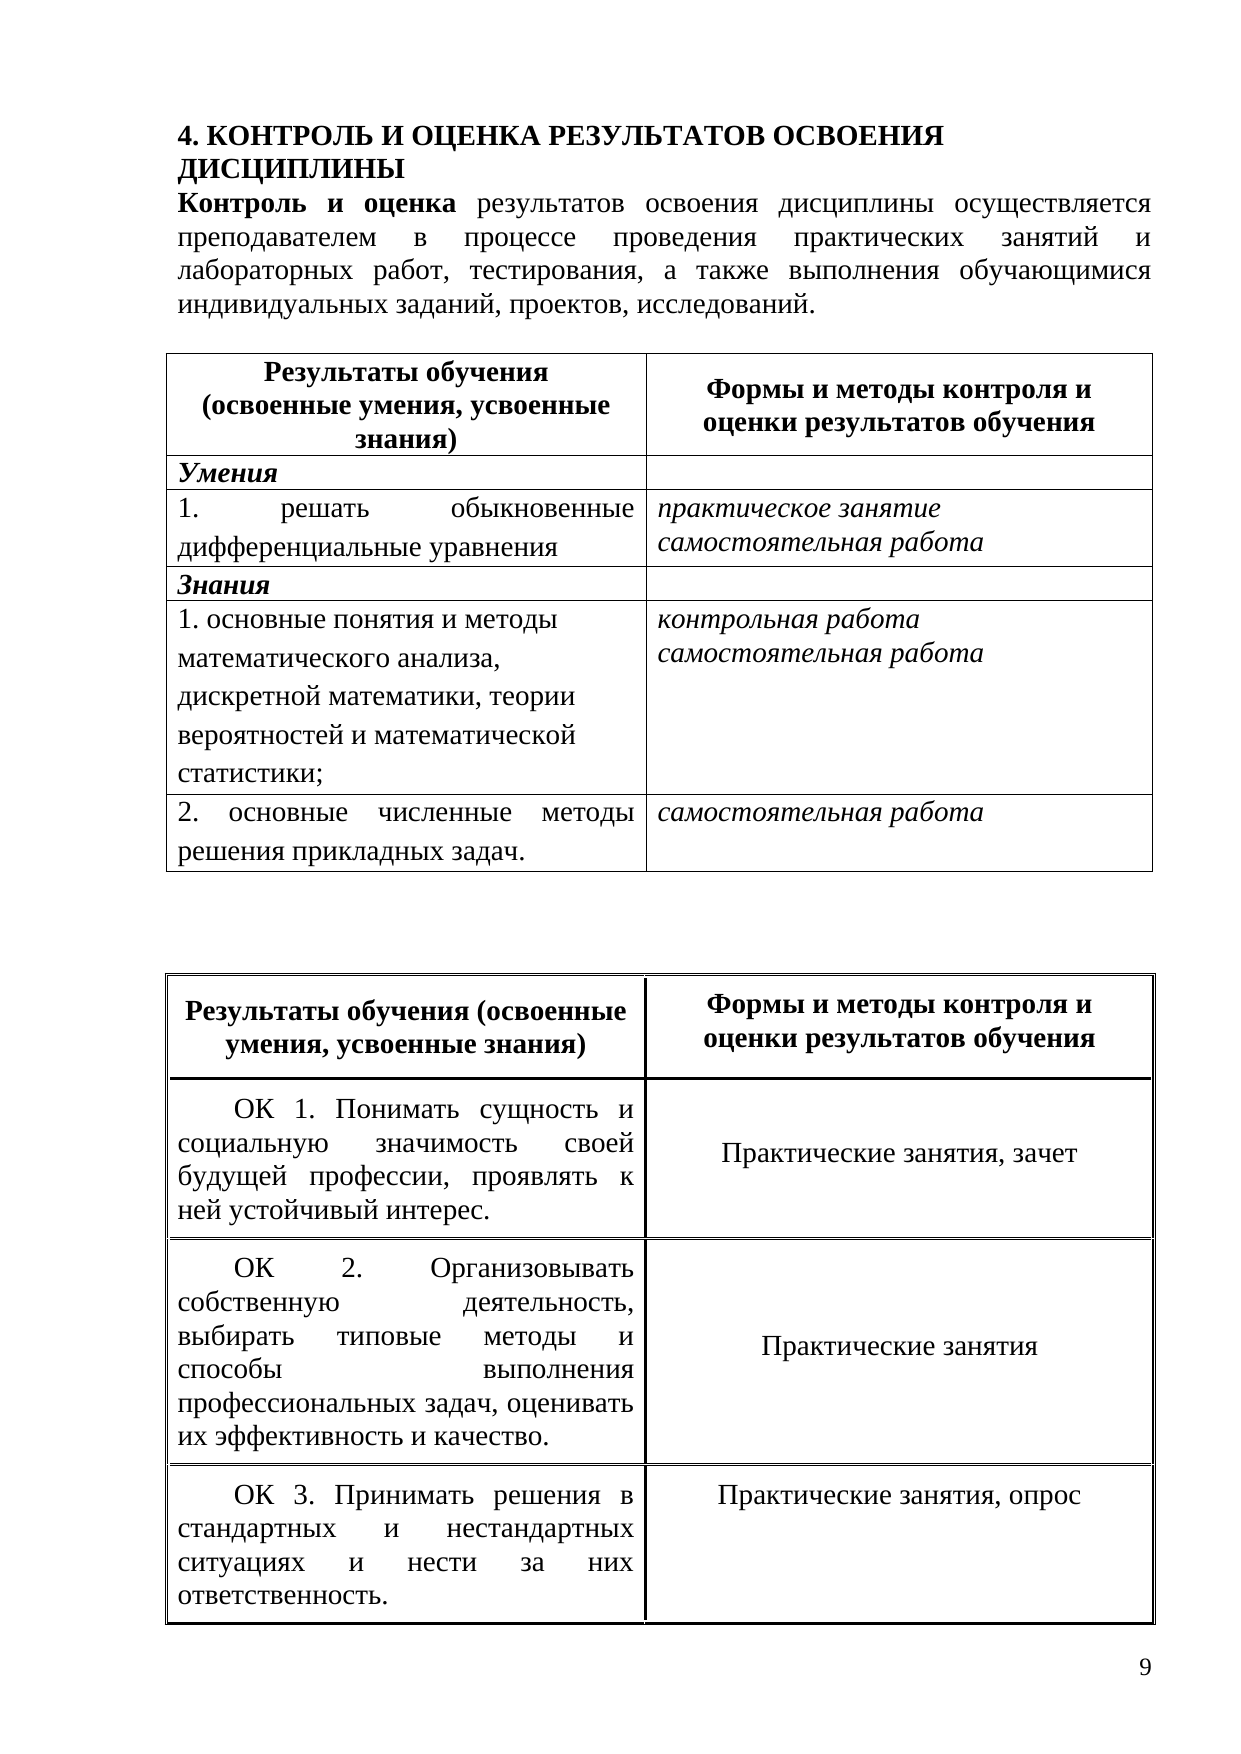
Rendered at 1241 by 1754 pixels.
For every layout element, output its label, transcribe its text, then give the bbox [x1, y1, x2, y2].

table_cell ОК 3. Принимать решения в стандартных и нестандартных ситуациях и нести за них ответственность. [166, 1463, 645, 1622]
table_cell практическое занятие самостоятельная работа [647, 490, 1152, 566]
table_cell 1. основные понятия и методы математического анализа, дискретной математики, теории вероятностей и математической статистики; [167, 601, 646, 793]
table_header Формы и методы контроля и оценки результатов обучения [647, 354, 1152, 454]
table_header Результаты обучения (освоенные умения, усвоенные знания) [168, 974, 645, 1077]
table_cell Знания [167, 567, 646, 600]
table_cell [647, 567, 1152, 600]
table_header Формы и методы контроля и оценки результатов обучения [645, 976, 1152, 1077]
subtitle 4. Контроль и оценка результатов освоения Дисциплины [177, 118, 1152, 185]
table_cell контрольная работа самостоятельная работа [647, 601, 1152, 793]
table_cell Умения [167, 456, 646, 489]
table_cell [645, 1463, 1154, 1622]
subtitle Контроль и оценка результатов освоения дисциплины осуществляется преподавателем в процессе проведения практических занятий и лабораторных работ, тестирования, а также выполнения обучающимися индивидуальных заданий, проектов, исследований. [177, 185, 1152, 319]
table_cell самостоятельная работа [647, 795, 1152, 871]
table_cell ОК 1. Понимать сущность и социальную значимость своей будущей профессии, проявлять к ней устойчивый интерес. [168, 1077, 644, 1236]
table_cell ОК 2. Организовывать собственную деятельность, выбирать типовые методы и способы выполнения профессиональных задач, оценивать их эффективность и качество. [168, 1236, 644, 1463]
table_cell Практические занятия [647, 1236, 1153, 1463]
table_header Результаты обучения (освоенные умения, усвоенные знания) [167, 354, 646, 454]
table_cell 1. решать обыкновенные дифференциальные уравнения [167, 490, 646, 566]
table_cell Практические занятия, зачет [647, 1077, 1152, 1236]
table_cell [647, 456, 1152, 489]
table_cell 2. основные численные методы решения прикладных задач. [167, 795, 646, 871]
